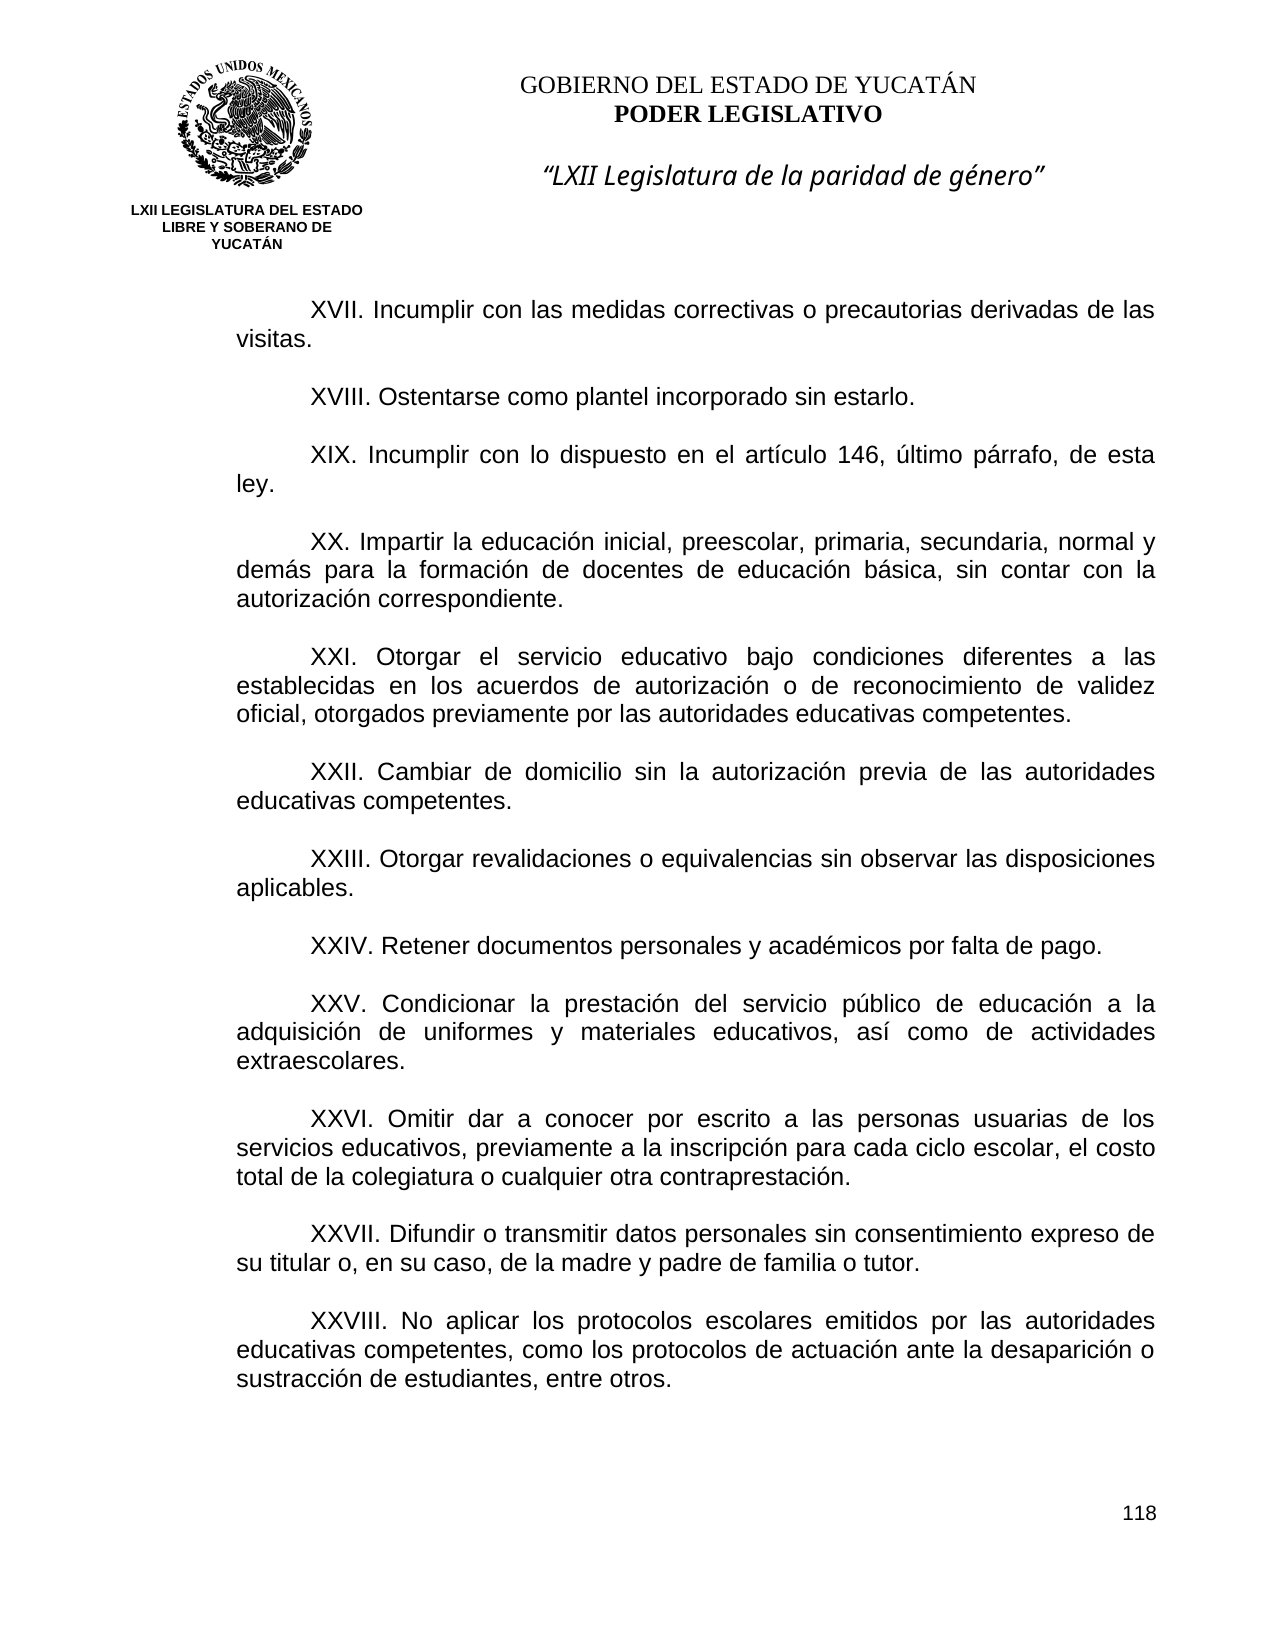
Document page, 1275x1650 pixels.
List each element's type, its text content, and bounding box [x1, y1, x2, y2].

text XVIII. Ostentarse como plantel incorporado sin estarlo. [236, 382, 1157, 411]
text XXVII. Difundir o transmitir datos personales sin consentimiento expreso de su titular o, en su caso, de la madre y padre de familia o tutor. [236, 1219, 1157, 1277]
text XXIII. Otorgar revalidaciones o equivalencias sin observar las disposiciones aplicables. [236, 844, 1157, 902]
text XXVIII. No aplicar los protocolos escolares emitidos por las autoridades educativas competentes, como los protocolos de actuación ante la desaparición o sustracción de estudiantes, entre otros. [236, 1306, 1157, 1392]
picture [144, 29, 345, 218]
text XXII. Cambiar de domicilio sin la autorización previa de las autoridades educativas competentes. [236, 757, 1157, 815]
text XXIV. Retener documentos personales y académicos por falta de pago. [236, 931, 1157, 959]
text XXVI. Omitir dar a conocer por escrito a las personas usuarias de los servicios educativos, previamente a la inscripción para cada ciclo escolar, el costo total de la colegiatura o cualquier otra contraprestación. [236, 1104, 1157, 1190]
text XIX. Incumplir con lo dispuesto en el artículo 146, último párrafo, de esta ley. [236, 440, 1157, 497]
text XVII. Incumplir con las medidas correctivas o precautorias derivadas de las visitas. [236, 295, 1157, 353]
text XX. Impartir la educación inicial, preescolar, primaria, secundaria, normal y demás para la formación de docentes de educación básica, sin contar con la autorización correspondiente. [236, 527, 1157, 613]
text XXI. Otorgar el servicio educativo bajo condiciones diferentes a las establecidas en los acuerdos de autorización o de reconocimiento de validez oficial, otorgados previamente por las autoridades educativas competentes. [236, 642, 1157, 728]
text XXV. Condicionar la prestación del servicio público de educación a la adquisición de uniformes y materiales educativos, así como de actividades extraescolares. [236, 989, 1157, 1075]
